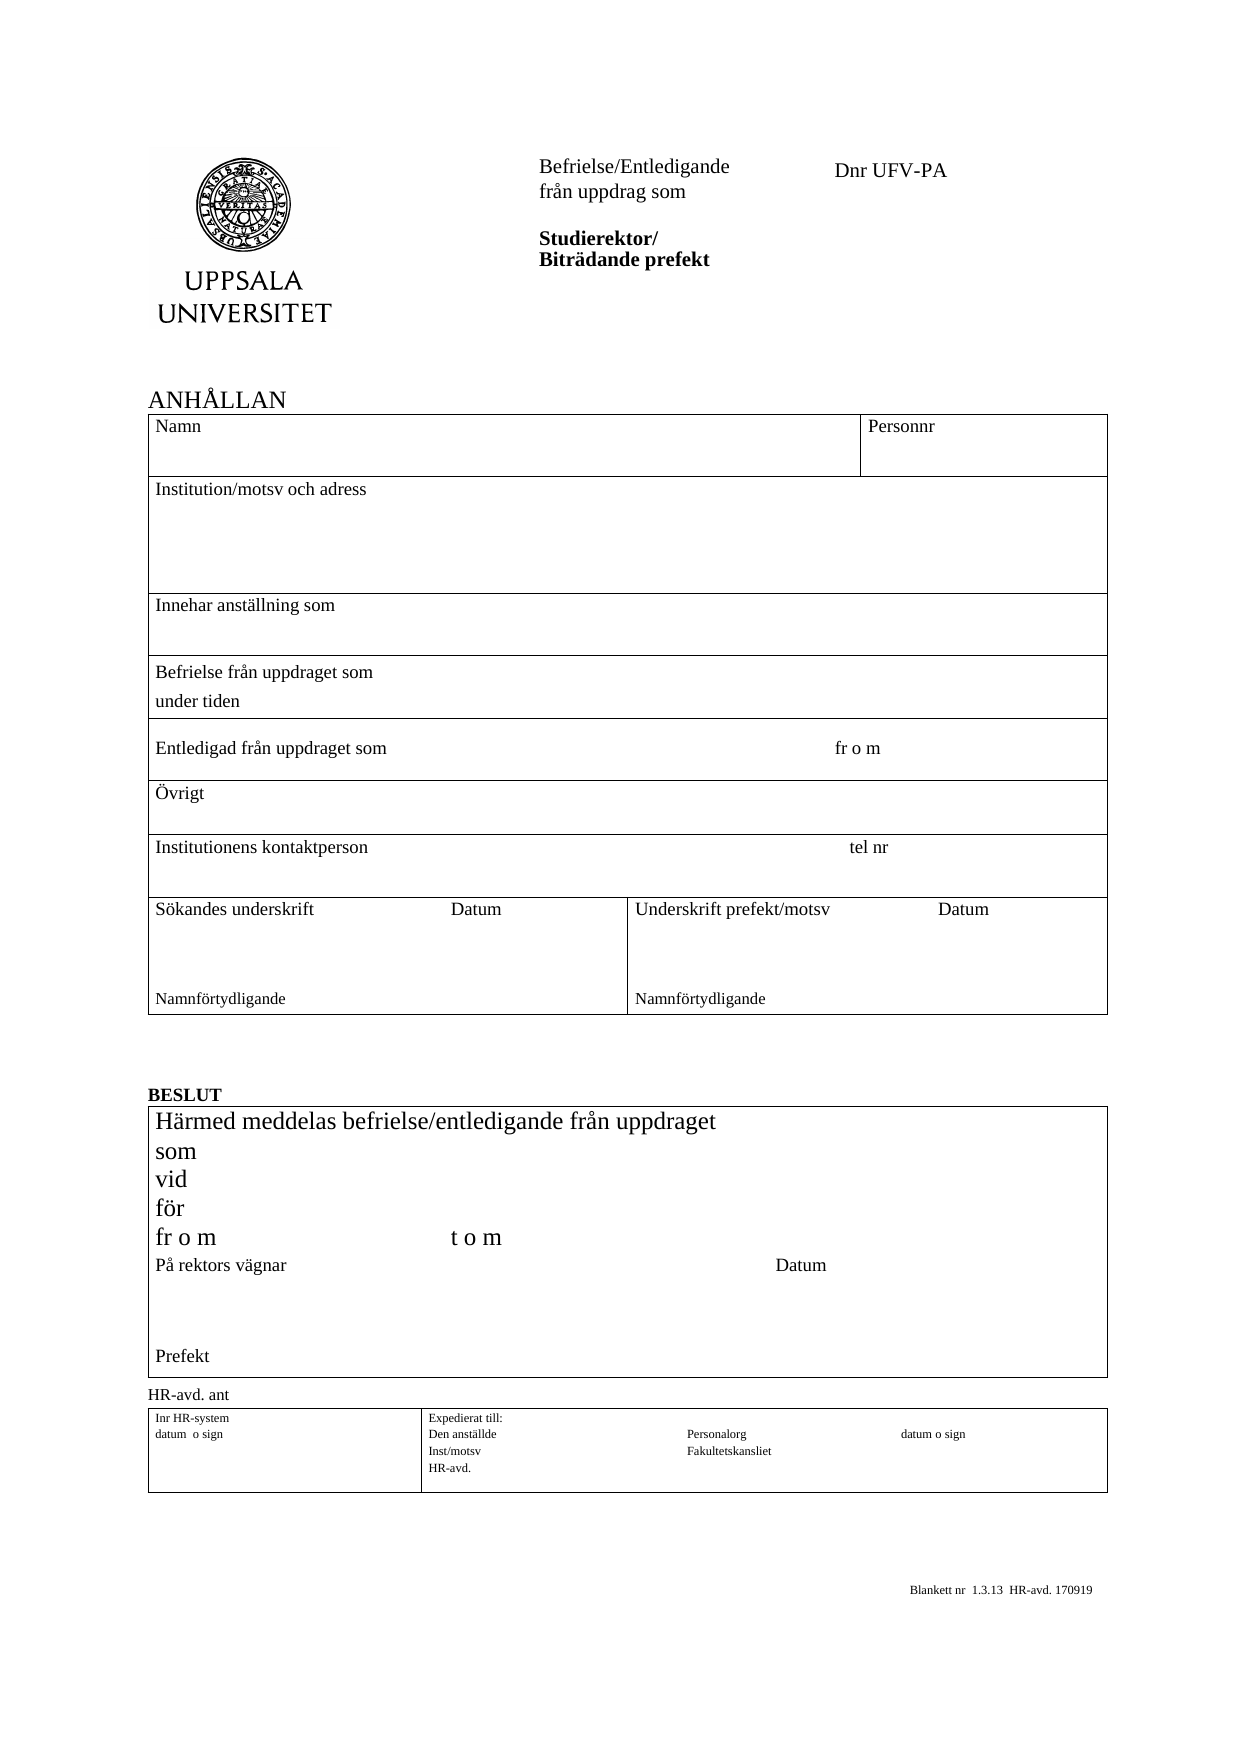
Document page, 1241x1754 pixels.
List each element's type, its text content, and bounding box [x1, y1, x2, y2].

table_header Befrielse/Entledigande från uppdrag som Studierektor/ Biträdande prefekt [532, 148, 827, 356]
table_cell Innehar anställning som [149, 594, 1107, 655]
table_header Inr HR-system datum o sign [149, 1409, 421, 1492]
table_header Personnr [861, 415, 1107, 476]
table_header Härmed meddelas befrielse/entledigande från uppdraget som vid för fr o m t o m På rektors vägnar Datum Prefekt [149, 1107, 1107, 1377]
table_header Dnr UFV-PA [827, 148, 1107, 356]
table_cell Entledigad från uppdraget som fr o m [149, 719, 1107, 780]
table_cell Institutionens kontaktperson tel nr [149, 835, 1107, 897]
table_cell Sökandes underskrift Datum Namnförtydligande [149, 898, 627, 1013]
table_header [142, 148, 532, 356]
table_header Expedierat till: Den anställde Personalorg datum o sign Inst/motsv Fakultetskansliet HR-avd. [422, 1409, 1107, 1492]
text BESLUT [148, 1083, 1092, 1106]
text HR-avd. ant [148, 1385, 1092, 1404]
table_cell Institution/motsv och adress [149, 477, 1107, 593]
text Blankett nr 1.3.13 HR-avd. 170919 [907, 1572, 1092, 1597]
table_cell Övrigt [149, 781, 1107, 834]
text ANHÅLLAN [148, 385, 1092, 413]
table_header Namn [149, 415, 860, 476]
table_cell Underskrift prefekt/motsv Datum Namnförtydligande [628, 898, 1107, 1013]
table_cell Befrielse från uppdraget som under tiden [149, 656, 1107, 718]
